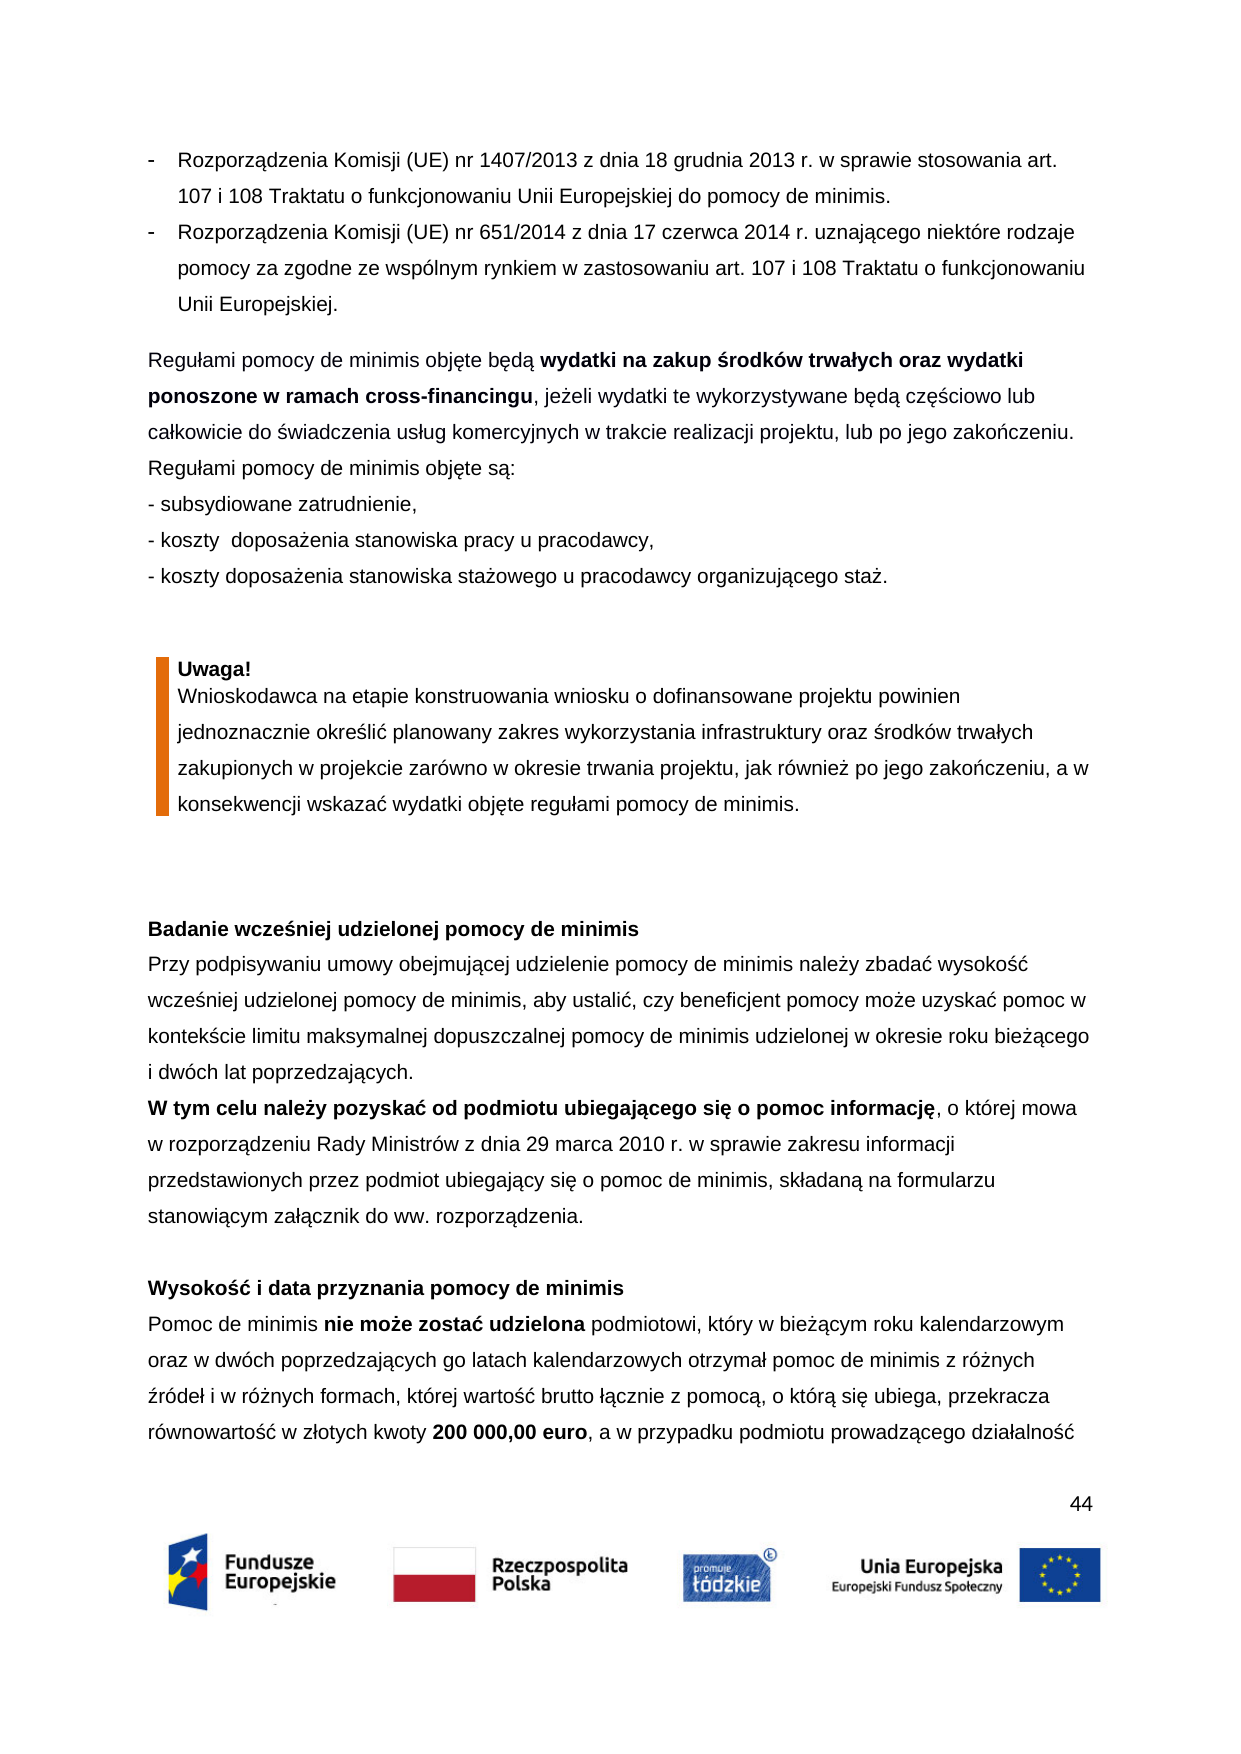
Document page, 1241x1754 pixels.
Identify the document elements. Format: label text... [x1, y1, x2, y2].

list Rozporządzenia Komisji (UE) nr 1407/2013 z dnia 18 grudnia 2013 r. w sprawie stosowania art. 107 i 108 Traktatu o funkcjonowaniu Unii Europejskiej do pomocy de minimis. [148, 148, 1093, 208]
text Regułami pomocy de minimis objęte będą wydatki na zakup środków trwałych oraz wydatki ponoszone w ramach cross-financingu, jeżeli wydatki te wykorzystywane będą częściowo lub całkowicie do świadczenia usług komercyjnych w trakcie realizacji projektu, lub po jego zakończeniu. [148, 348, 1093, 444]
list Przy podpisywaniu umowy obejmującej udzielenie pomocy de minimis należy zbadać wysokość wcześniej udzielonej pomocy de minimis, aby ustalić, czy beneficjent pomocy może uzyskać pomoc w kontekście limitu maksymalnej dopuszczalnej pomocy de minimis udzielonej w okresie roku bieżącego i dwóch lat poprzedzających. [148, 952, 1093, 1084]
list Wysokość i data przyznania pomocy de minimis [148, 1276, 1093, 1300]
text Wnioskodawca na etapie konstruowania wniosku o dofinansowane projektu powinien jednoznacznie określić planowany zakres wykorzystania infrastruktury oraz środków trwałych zakupionych w projekcie zarówno w okresie trwania projektu, jak również po jego zakończeniu, a w konsekwencji wskazać wydatki objęte regułami pomocy de minimis. [169, 684, 1093, 816]
list W tym celu należy pozyskać od podmiotu ubiegającego się o pomoc informację, o której mowa w rozporządzeniu Rady Ministrów z dnia 29 marca 2010 r. w sprawie zakresu informacji przedstawionych przez podmiot ubiegający się o pomoc de minimis, składaną na formularzu stanowiącym załącznik do ww. rozporządzenia. [148, 1096, 1093, 1228]
text Regułami pomocy de minimis objęte są: - subsydiowane zatrudnienie, - koszty doposażenia stanowiska pracy u pracodawcy, - koszty doposażenia stanowiska stażowego u pracodawcy organizującego staż. [148, 456, 1093, 588]
text Uwaga! [169, 657, 1093, 681]
picture [147, 1517, 1118, 1632]
list Rozporządzenia Komisji (UE) nr 651/2014 z dnia 17 czerwca 2014 r. uznającego niektóre rodzaje pomocy za zgodne ze wspólnym rynkiem w zastosowaniu art. 107 i 108 Traktatu o funkcjonowaniu Unii Europejskiej. [148, 219, 1093, 316]
list Badanie wcześniej udzielonej pomocy de minimis [148, 916, 1093, 940]
